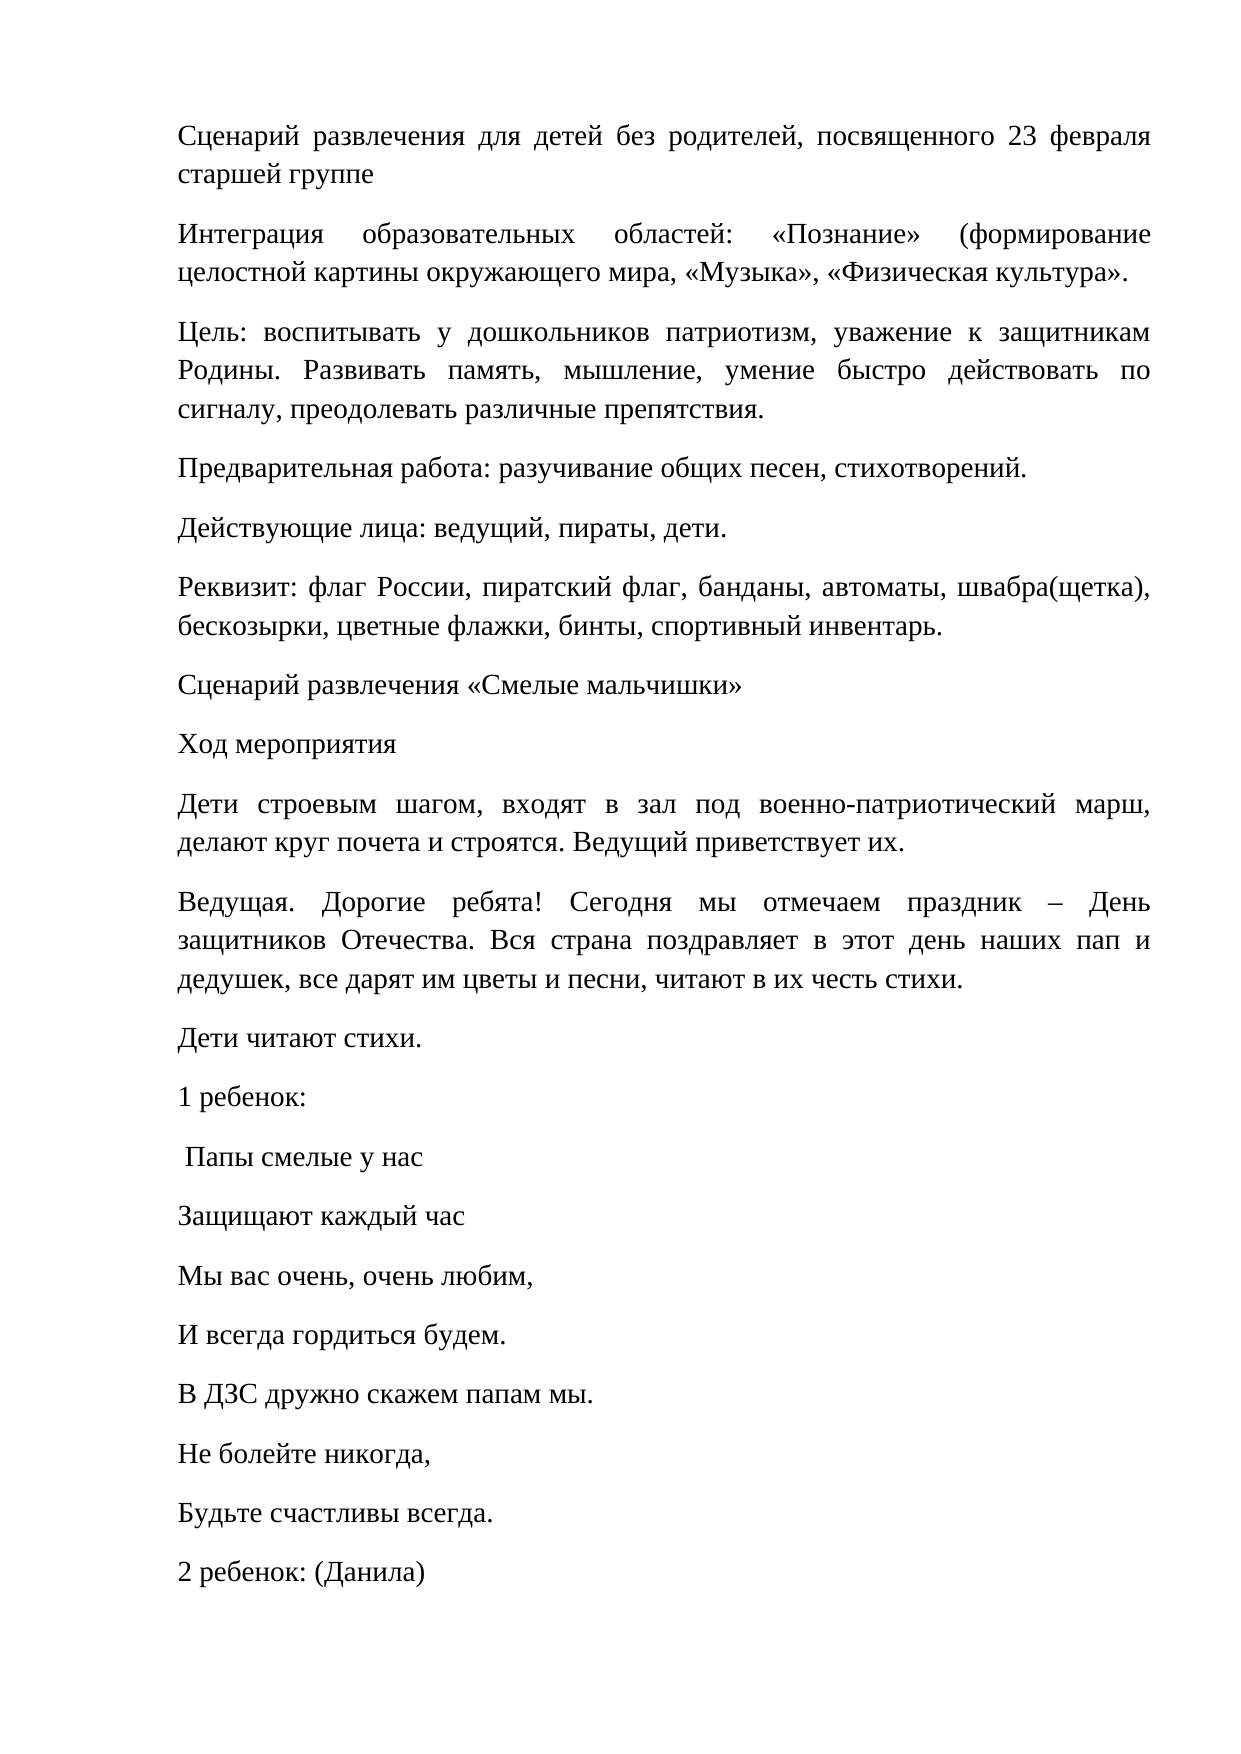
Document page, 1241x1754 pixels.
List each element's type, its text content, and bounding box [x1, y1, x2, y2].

text Защищают каждый час [177, 1198, 1152, 1232]
text Действующие лица: ведущий, пираты, дети. [177, 510, 1152, 543]
text Будьте счастливы всегда. [177, 1495, 1152, 1529]
text Ход мероприятия [177, 726, 1152, 760]
text Не болейте никогда, [177, 1436, 1152, 1469]
text Сценарий развлечения «Смелые мальчишки» [177, 667, 1152, 701]
text 2 ребенок: (Данила) [177, 1554, 1152, 1588]
text Предварительная работа: разучивание общих песен, стихотворений. [177, 450, 1152, 484]
text Интеграция образовательных областей: «Познание» (формирование целостной картины окружающего мира, «Музыка», «Физическая культура». [177, 216, 1152, 288]
text Сценарий развлечения для детей без родителей, посвященного 23 февраля старшей группе [177, 118, 1152, 190]
text Ведущая. Дорогие ребята! Сегодня мы отмечаем праздник – День защитников Отечества. Вся страна поздравляет в этот день наших пап и дедушек, все дарят им цветы и песни, читают в их честь стихи. [177, 884, 1152, 994]
text Дети читают стихи. [177, 1020, 1152, 1054]
text И всегда гордиться будем. [177, 1317, 1152, 1351]
text 1 ребенок: [177, 1079, 1152, 1113]
text Цель: воспитывать у дошкольников патриотизм, уважение к защитникам Родины. Развивать память, мышление, умение быстро действовать по сигналу, преодолевать различные препятствия. [177, 314, 1152, 424]
text Мы вас очень, очень любим, [177, 1258, 1152, 1291]
text Дети строевым шагом, входят в зал под военно-патриотический марш, делают круг почета и строятся. Ведущий приветствует их. [177, 786, 1152, 858]
text Реквизит: флаг России, пиратский флаг, банданы, автоматы, швабра(щетка), бескозырки, цветные флажки, бинты, спортивный инвентарь. [177, 569, 1152, 641]
text Папы смелые у нас [177, 1139, 1152, 1172]
text В ДЗС дружно скажем папам мы. [177, 1376, 1152, 1410]
